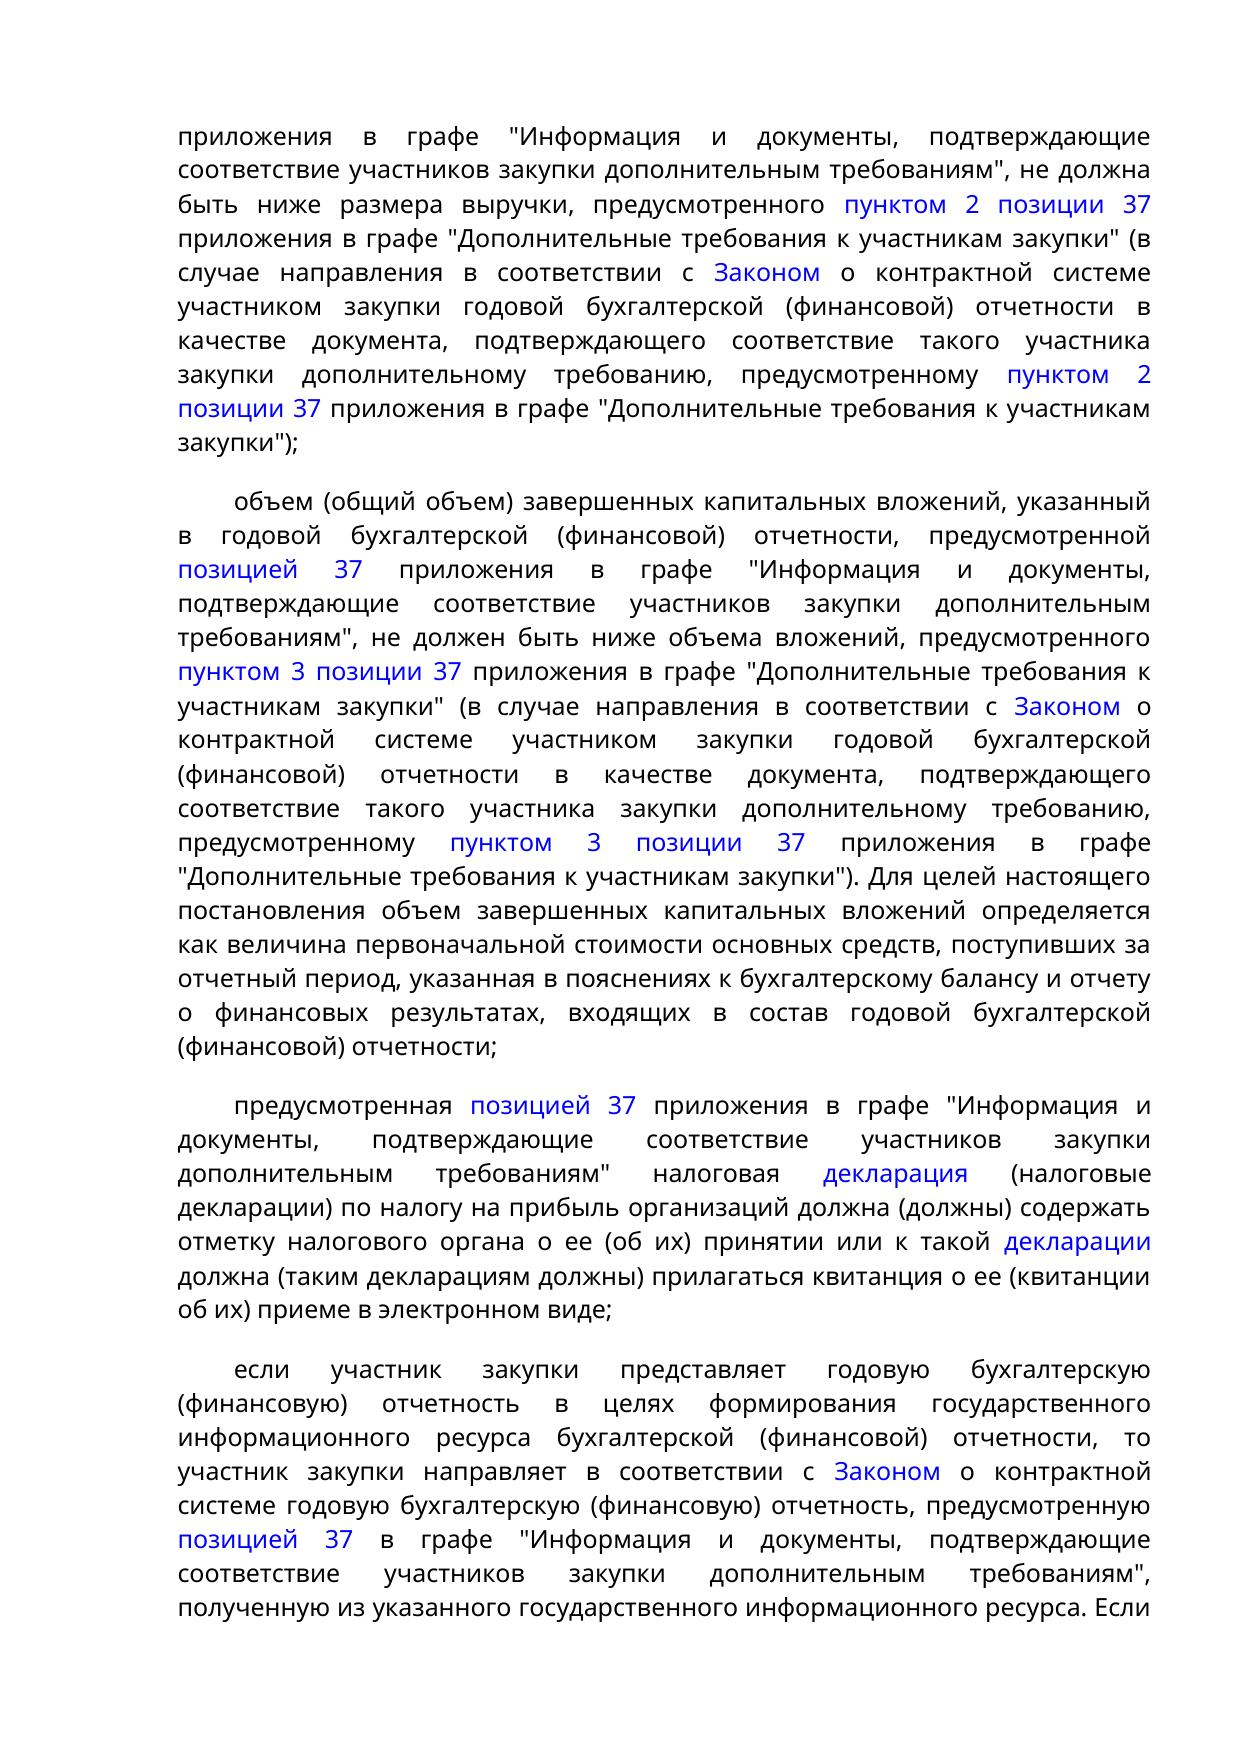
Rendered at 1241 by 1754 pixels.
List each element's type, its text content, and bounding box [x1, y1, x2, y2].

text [177, 118, 1152, 459]
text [177, 1351, 1152, 1624]
text объем (общий объем) завершенных капитальных вложений, указанный в годовой бухгалтерской (финансовой) отчетности, предусмотренной позицией 37 приложения в графе "Информация и документы, подтверждающие соответствие участников закупки дополнительным требованиям", не должен быть ниже объема вложений, предусмотренного пунктом 3 позиции 37 приложения в графе "Дополнительные требования к участникам закупки" (в случае направления в соответствии с Законом о контрактной системе участником закупки годовой бухгалтерской (финансовой) отчетности в качестве документа, подтверждающего соответствие такого участника закупки дополнительному требованию, предусмотренному пунктом 3 позиции 37 приложения в графе "Дополнительные требования к участникам закупки"). Для целей настоящего постановления объем завершенных капитальных вложений определяется как величина первоначальной стоимости основных средств, поступивших за отчетный период, указанная в пояснениях к бухгалтерскому балансу и отчету о финансовых результатах, входящих в состав годовой бухгалтерской (финансовой) отчетности; [177, 484, 1152, 1063]
text предусмотренная позицией 37 приложения в графе "Информация и документы, подтверждающие соответствие участников закупки дополнительным требованиям" налоговая декларация (налоговые декларации) по налогу на прибыль организаций должна (должны) содержать отметку налогового органа о ее (об их) принятии или к такой декларации должна (таким декларациям должны) прилагаться квитанция о ее (квитанции об их) приеме в электронном виде; [177, 1088, 1152, 1326]
